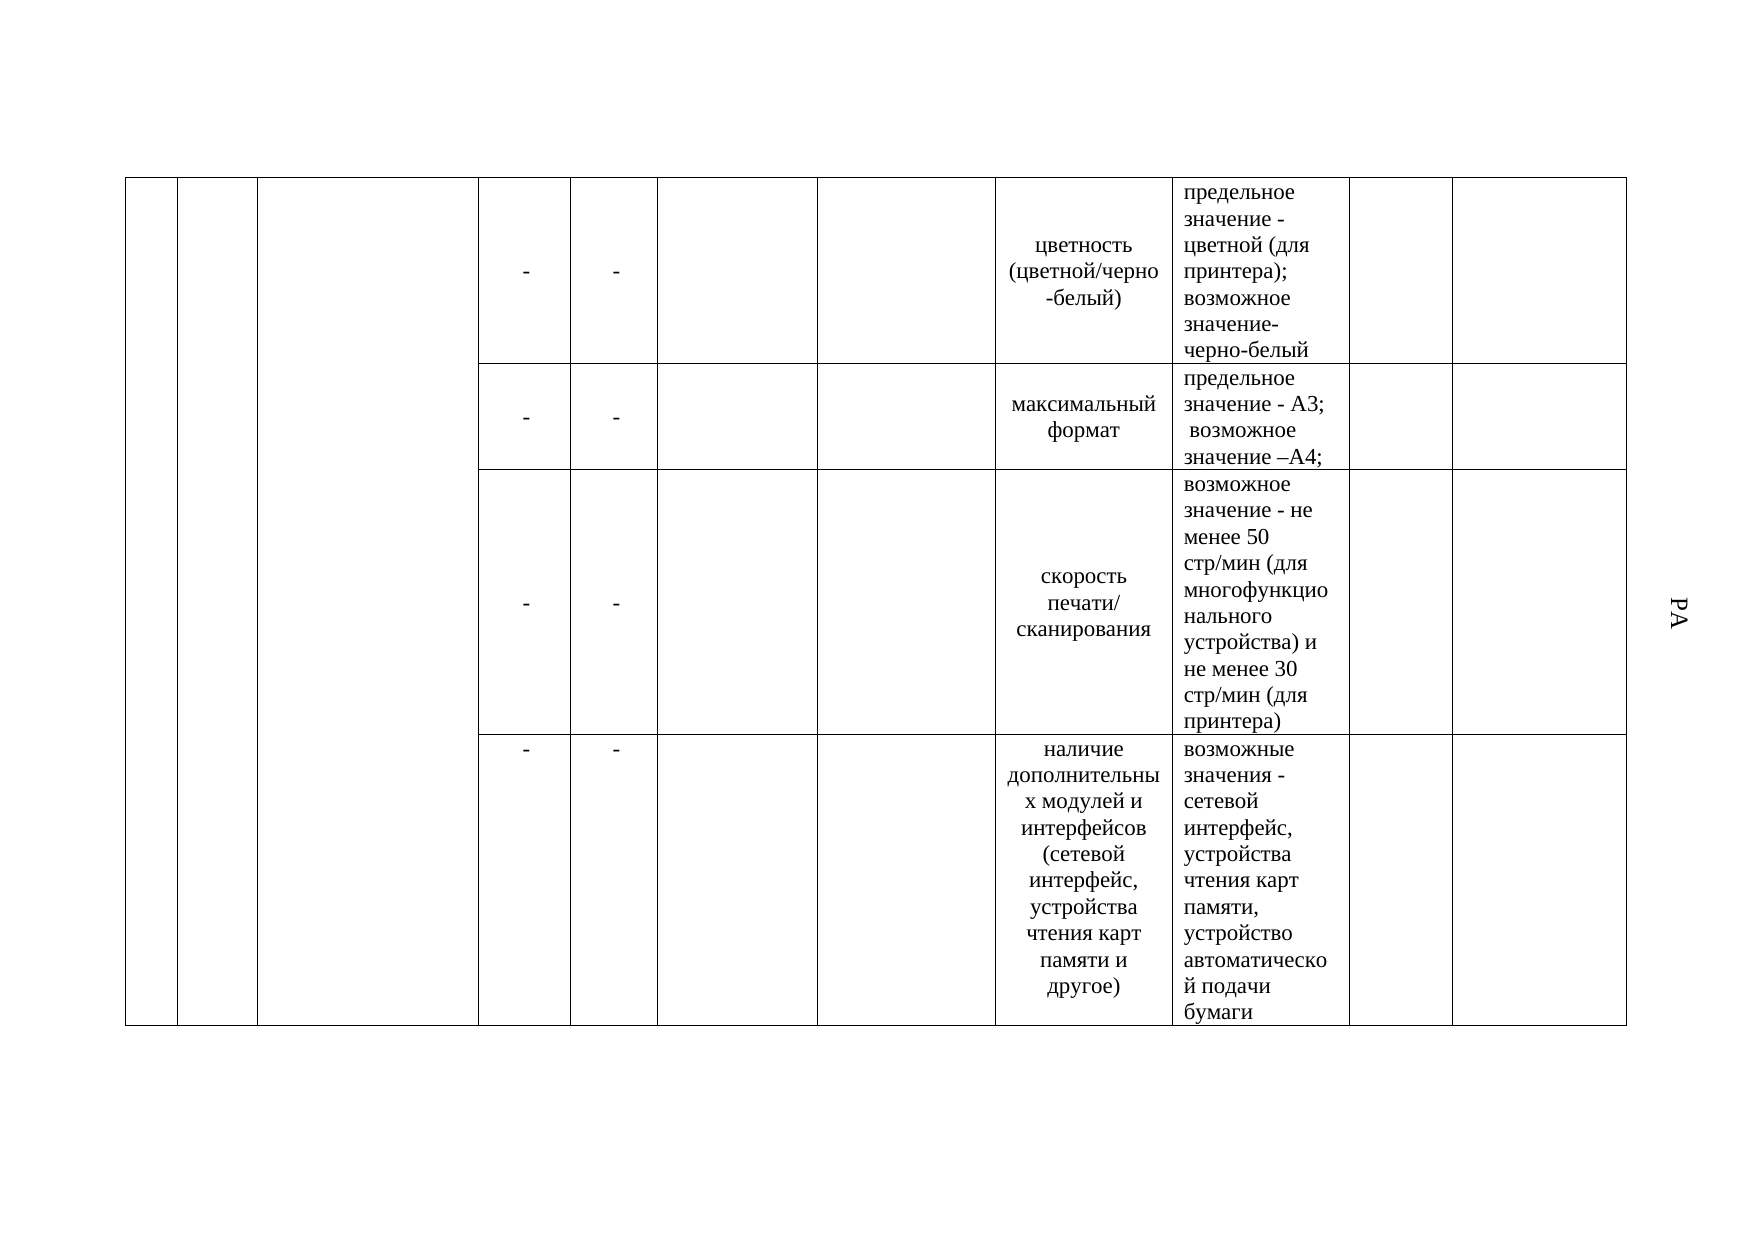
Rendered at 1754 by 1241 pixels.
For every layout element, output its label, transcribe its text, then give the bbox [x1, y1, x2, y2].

table_cell [1350, 470, 1452, 734]
table_cell возможное значение - не менее 50 стр/мин (для многофункционального устройства) и не менее 30 стр/мин (для принтера) [1173, 470, 1349, 734]
table_cell [818, 735, 995, 1025]
table_cell - [479, 178, 570, 363]
table_cell [1453, 178, 1626, 363]
table_cell [818, 470, 995, 734]
table_cell [658, 178, 817, 363]
table_cell максимальный формат [996, 364, 1172, 469]
table_cell - [571, 364, 657, 469]
table_cell [1453, 364, 1626, 469]
table_cell предельное значение - А3; возможное значение –А4; [1173, 364, 1349, 469]
table_cell [1453, 735, 1626, 1025]
table_cell [1350, 735, 1452, 1025]
table_cell - [479, 735, 570, 1025]
table_cell - [571, 470, 657, 734]
table_cell - [571, 735, 657, 1025]
table_cell наличие дополнительных модулей и интерфейсов (сетевой интерфейс, устройства чтения карт памяти и другое) [996, 735, 1172, 1025]
table_cell [1350, 178, 1452, 363]
table_cell [1453, 470, 1626, 734]
table_cell - [479, 470, 570, 734]
table_cell [818, 364, 995, 469]
table_cell [658, 470, 817, 734]
table_cell скорость печати/ сканирования [996, 470, 1172, 734]
table_cell - [571, 178, 657, 363]
table_cell предельное значение - цветной (для принтера); возможное значение- черно-белый [1173, 178, 1349, 363]
table_cell цветность (цветной/черно-белый) [996, 178, 1172, 363]
table_cell [658, 364, 817, 469]
table_cell [658, 735, 817, 1025]
table_cell - [479, 364, 570, 469]
table_cell [818, 178, 995, 363]
table_cell [1350, 364, 1452, 469]
table_cell возможные значения - сетевой интерфейс, устройства чтения карт памяти, устройство автоматической подачи бумаги [1173, 735, 1349, 1025]
